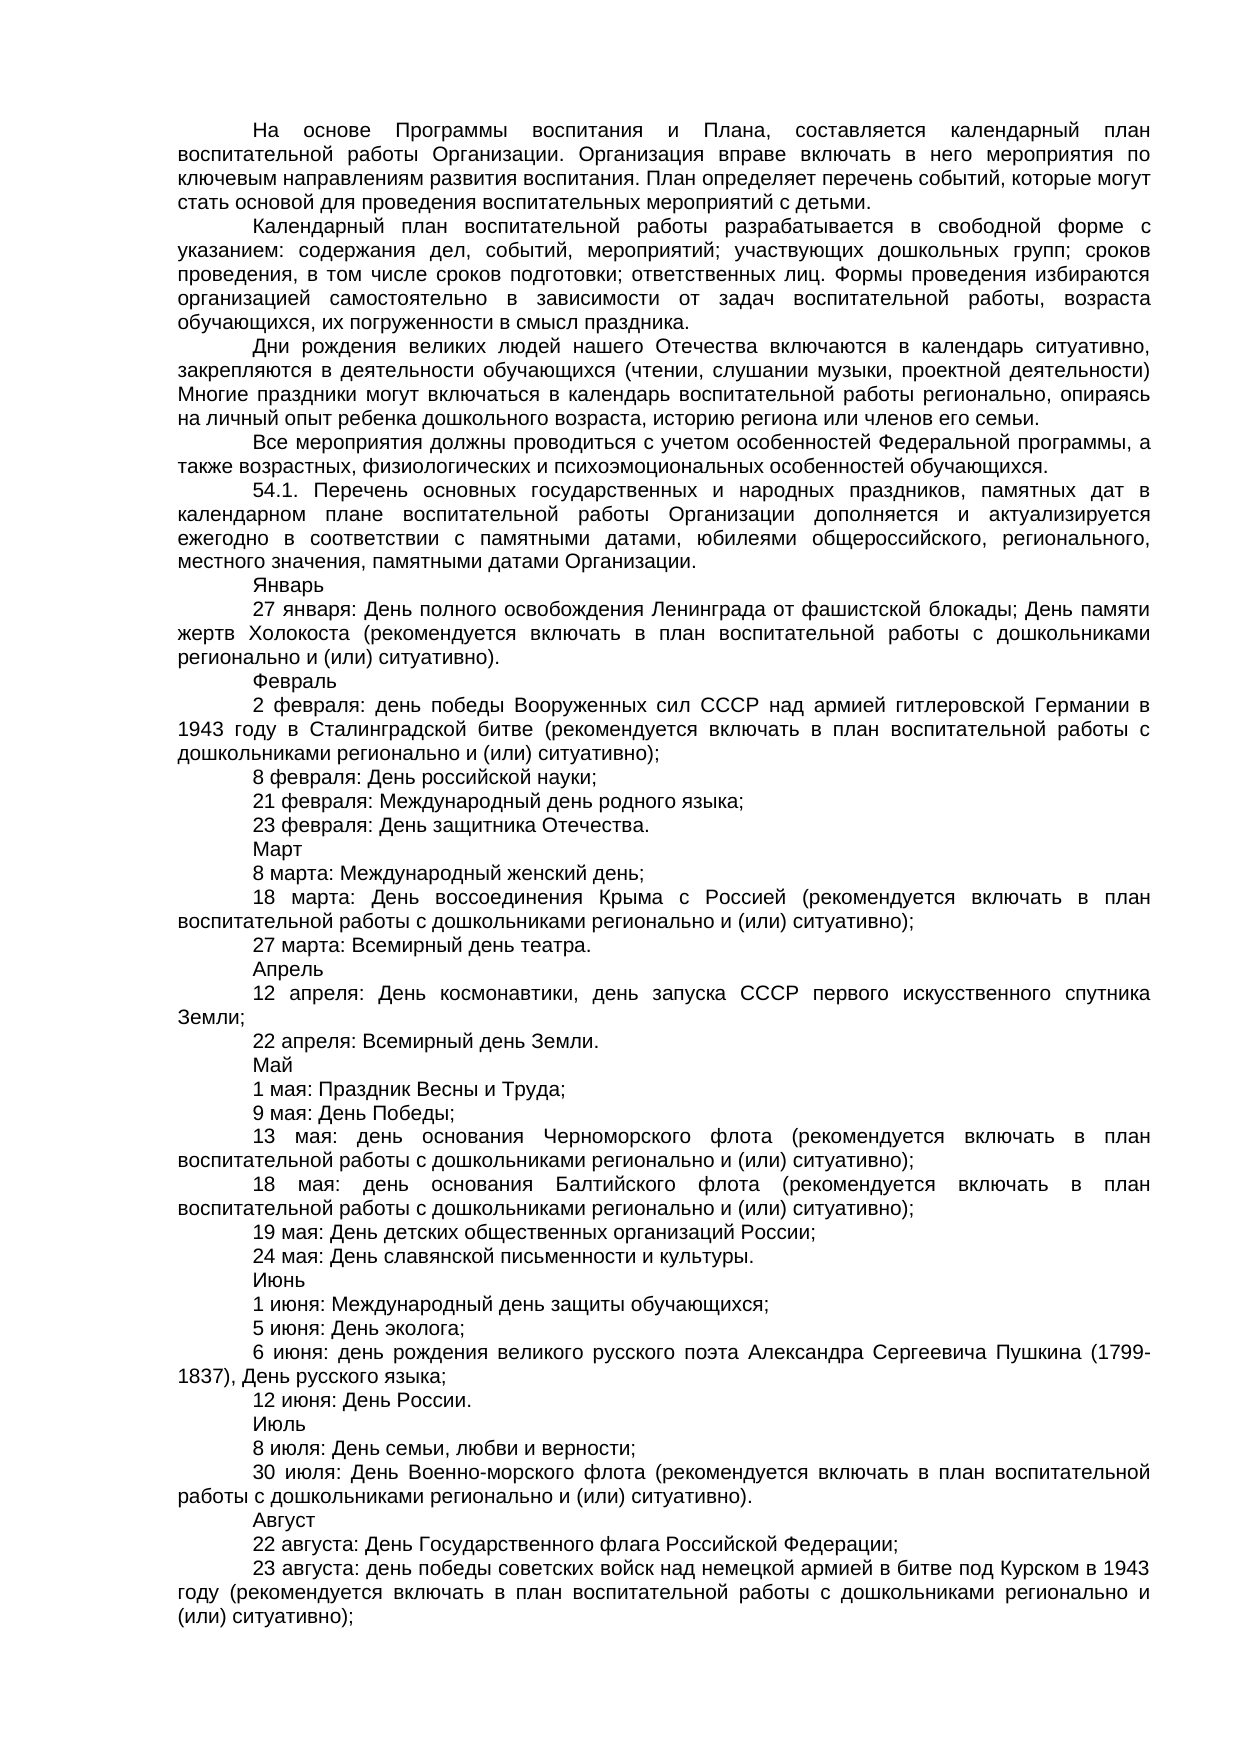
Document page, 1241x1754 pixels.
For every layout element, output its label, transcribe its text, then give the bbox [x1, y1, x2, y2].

text Август [177, 1508, 1152, 1532]
text 24 мая: День славянской письменности и культуры. [177, 1244, 1152, 1268]
text 18 мая: день основания Балтийского флота (рекомендуется включать в план воспитательной работы с дошкольниками регионально и (или) ситуативно); [177, 1172, 1152, 1220]
text 18 марта: День воссоединения Крыма с Россией (рекомендуется включать в план воспитательной работы с дошкольниками регионально и (или) ситуативно); [177, 885, 1152, 933]
text 19 мая: День детских общественных организаций России; [177, 1220, 1152, 1244]
text Январь [177, 573, 1152, 597]
text 5 июня: День эколога; [177, 1316, 1152, 1340]
text Апрель [177, 957, 1152, 981]
text 30 июля: День Военно-морского флота (рекомендуется включать в план воспитательной работы с дошкольниками регионально и (или) ситуативно). [177, 1460, 1152, 1508]
text 1 июня: Международный день защиты обучающихся; [177, 1292, 1152, 1316]
text 13 мая: день основания Черноморского флота (рекомендуется включать в план воспитательной работы с дошкольниками регионально и (или) ситуативно); [177, 1124, 1152, 1172]
text 2 февраля: день победы Вооруженных сил СССР над армией гитлеровской Германии в 1943 году в Сталинградской битве (рекомендуется включать в план воспитательной работы с дошкольниками регионально и (или) ситуативно); [177, 693, 1152, 765]
text Все мероприятия должны проводиться с учетом особенностей Федеральной программы, а также возрастных, физиологических и психоэмоциональных особенностей обучающихся. [177, 429, 1152, 477]
text 8 февраля: День российской науки; [177, 765, 1152, 789]
text Март [177, 837, 1152, 861]
text 12 июня: День России. [177, 1388, 1152, 1412]
text 23 августа: день победы советских войск над немецкой армией в битве под Курском в 1943 году (рекомендуется включать в план воспитательной работы с дошкольниками регионально и (или) ситуативно); [177, 1556, 1152, 1627]
text 12 апреля: День космонавтики, день запуска СССР первого искусственного спутника Земли; [177, 981, 1152, 1028]
text 22 апреля: Всемирный день Земли. [177, 1028, 1152, 1052]
text 27 марта: Всемирный день театра. [177, 933, 1152, 957]
text Дни рождения великих людей нашего Отечества включаются в календарь ситуативно, закрепляются в деятельности обучающихся (чтении, слушании музыки, проектной деятельности) Многие праздники могут включаться в календарь воспитательной работы регионально, опираясь на личный опыт ребенка дошкольного возраста, историю региона или членов его семьи. [177, 334, 1152, 429]
text Июль [177, 1412, 1152, 1436]
text 8 марта: Международный женский день; [177, 861, 1152, 885]
text 27 января: День полного освобождения Ленинграда от фашистской блокады; День памяти жертв Холокоста (рекомендуется включать в план воспитательной работы с дошкольниками регионально и (или) ситуативно). [177, 597, 1152, 669]
text 23 февраля: День защитника Отечества. [177, 813, 1152, 837]
text Февраль [177, 669, 1152, 693]
text 21 февраля: Международный день родного языка; [177, 789, 1152, 813]
text Календарный план воспитательной работы разрабатывается в свободной форме с указанием: содержания дел, событий, мероприятий; участвующих дошкольных групп; сроков проведения, в том числе сроков подготовки; ответственных лиц. Формы проведения избираются организацией самостоятельно в зависимости от задач воспитательной работы, возраста обучающихся, их погруженности в смысл праздника. [177, 214, 1152, 334]
text Июнь [177, 1268, 1152, 1292]
text 6 июня: день рождения великого русского поэта Александра Сергеевича Пушкина (1799-1837), День русского языка; [177, 1340, 1152, 1388]
text Май [177, 1052, 1152, 1076]
text 22 августа: День Государственного флага Российской Федерации; [177, 1532, 1152, 1556]
text На основе Программы воспитания и Плана, составляется календарный план воспитательной работы Организации. Организация вправе включать в него мероприятия по ключевым направлениям развития воспитания. План определяет перечень событий, которые могут стать основой для проведения воспитательных мероприятий с детьми. [177, 118, 1152, 214]
text 9 мая: День Победы; [177, 1100, 1152, 1124]
text 54.1. Перечень основных государственных и народных праздников, памятных дат в календарном плане воспитательной работы Организации дополняется и актуализируется ежегодно в соответствии с памятными датами, юбилеями общероссийского, регионального, местного значения, памятными датами Организации. [177, 477, 1152, 573]
text 8 июля: День семьи, любви и верности; [177, 1436, 1152, 1460]
text 1 мая: Праздник Весны и Труда; [177, 1076, 1152, 1100]
